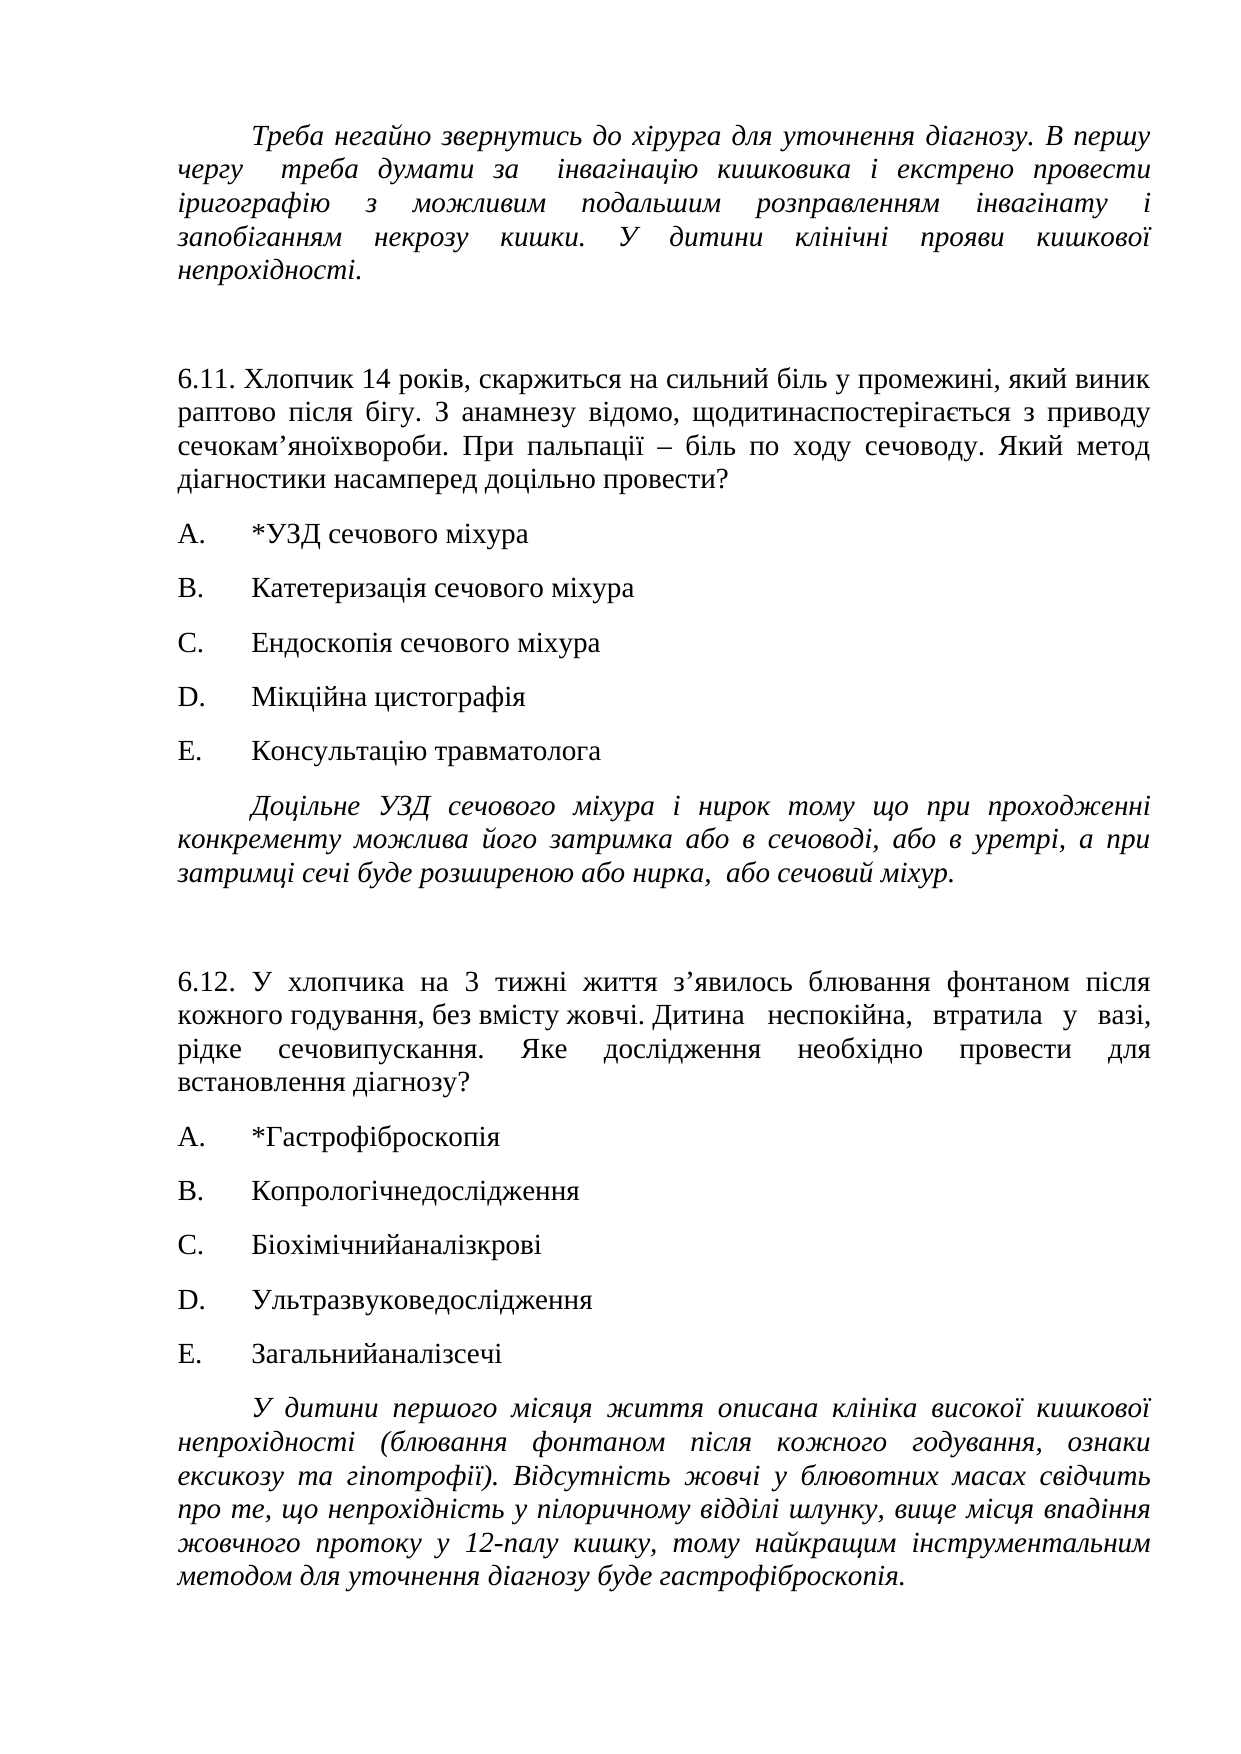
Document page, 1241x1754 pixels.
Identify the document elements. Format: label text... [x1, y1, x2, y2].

text D. Мікційна цистографія [177, 679, 1152, 713]
text У дитини першого місяця життя описана клініка високої кишкової непрохідності (блювання фонтаном після кожного годування, ознаки ексикозу та гіпотрофії). Відсутність жовчі у блювотних масах свідчить про те, що непрохідність у пілоричному відділі шлунку, вище місця впадіння жовчного протоку у 12-палу кишку, тому найкращим інструментальним методом для уточнення діагнозу буде гастрофіброскопія. [177, 1391, 1152, 1592]
text 6.11. Хлопчик 14 років, скаржиться на сильний біль у промежині, який виник раптово після бігу. З анамнезу відомо, щодитинаспостерігається з приводу сечокам’яноїхвороби. При пальпації – біль по ходу сечоводу. Який метод діагностики насамперед доцільно провести? [177, 361, 1152, 495]
text E. Загальнийаналізсечі [177, 1336, 1152, 1370]
text C. Ендоскопія сечового міхура [177, 625, 1152, 658]
text C. Біохімічнийаналізкрові [177, 1227, 1152, 1261]
text Треба негайно звернутись до хірурга для уточнення діагнозу. В першу чергу треба думати за інвагінацію кишковика і екстрено провести іригографію з можливим подальшим розправленням інвагінату і запобіганням некрозу кишки. У дитини клінічні прояви кишкової непрохідності. [177, 118, 1152, 286]
text B. Катетеризація сечового міхура [177, 570, 1152, 604]
text Доцільне УЗД сечового міхура і нирок тому що при проходженні конкременту можлива його затримка або в сечоводі, або в уретрі, а при затримці сечі буде розширеною або нирка, або сечовий міхур. [177, 788, 1152, 888]
text A. *УЗД сечового міхура [177, 516, 1152, 549]
text E. Консультацію травматолога [177, 733, 1152, 767]
text B. Копрологічнедослідження [177, 1173, 1152, 1207]
text 6.12. У хлопчика на 3 тижні життя з’явилось блювання фонтаном після кожного годування, без вмісту жовчі. Дитина неспокійна, втратила у вазі, рідке сечовипускання. Яке дослідження необхідно провести для встановлення діагнозу? [177, 964, 1152, 1098]
text D. Ультразвуковедослідження [177, 1282, 1152, 1315]
text A. *Гастрофіброскопія [177, 1119, 1152, 1152]
